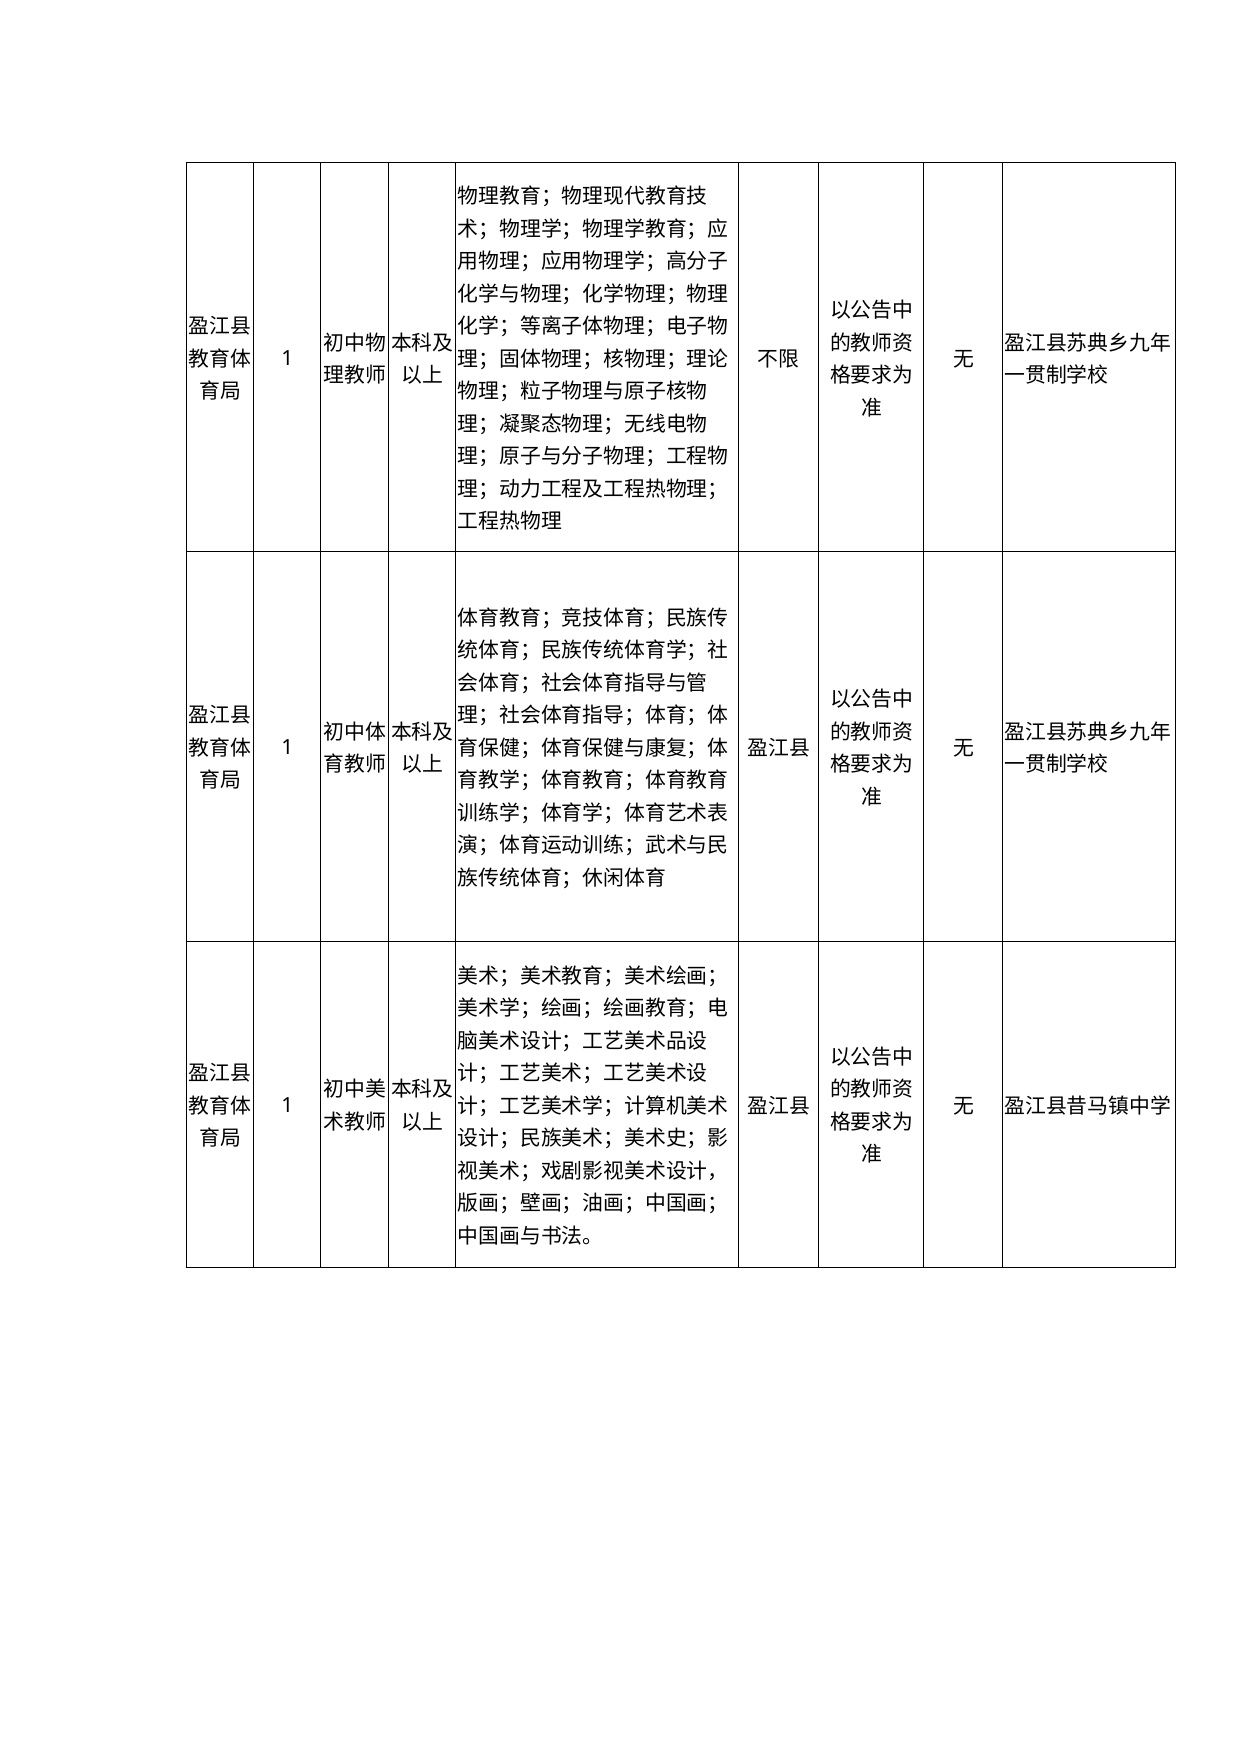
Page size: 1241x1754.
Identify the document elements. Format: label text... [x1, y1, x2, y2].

table_cell 无 [924, 552, 1002, 941]
table_cell 以公告中的教师资格要求为准 [819, 942, 923, 1267]
table_cell 盈江县苏典乡九年一贯制学校 [1003, 163, 1175, 551]
table_cell 不限 [739, 163, 818, 551]
table_cell 盈江县教育体育局 [187, 552, 253, 941]
table_cell 初中物理教师 [321, 163, 388, 551]
table_cell 美术；美术教育；美术绘画；美术学；绘画；绘画教育；电脑美术设计；工艺美术品设计；工艺美术；工艺美术设计；工艺美术学；计算机美术设计；民族美术；美术史；影视美术；戏剧影视美术设计，版画；壁画；油画；中国画；中国画与书法。 [456, 942, 738, 1267]
table_cell 盈江县 [739, 552, 818, 941]
table_cell 盈江县教育体育局 [187, 942, 253, 1267]
table_cell 以公告中的教师资格要求为准 [819, 552, 923, 941]
table_cell 盈江县 [739, 942, 818, 1267]
table_cell 1 [254, 552, 320, 941]
table_cell 体育教育；竞技体育；民族传统体育；民族传统体育学；社会体育；社会体育指导与管理；社会体育指导；体育；体育保健；体育保健与康复；体育教学；体育教育；体育教育训练学；体育学；体育艺术表演；体育运动训练；武术与民族传统体育；休闲体育 [456, 552, 738, 941]
table_cell 无 [924, 942, 1002, 1267]
table_cell 盈江县苏典乡九年一贯制学校 [1003, 552, 1175, 941]
table_cell 1 [254, 942, 320, 1267]
table_cell 盈江县教育体育局 [187, 163, 253, 551]
table_cell 以公告中的教师资格要求为准 [819, 163, 923, 551]
table_cell 无 [924, 163, 1002, 551]
table_cell 初中体育教师 [321, 552, 388, 941]
table_cell 初中美术教师 [321, 942, 388, 1267]
table_cell 本科及以上 [389, 552, 455, 941]
table_cell 本科及以上 [389, 942, 455, 1267]
table_cell 物理教育；物理现代教育技术；物理学；物理学教育；应用物理；应用物理学；高分子化学与物理；化学物理；物理化学；等离子体物理；电子物理；固体物理；核物理；理论物理；粒子物理与原子核物理；凝聚态物理；无线电物理；原子与分子物理；工程物理；动力工程及工程热物理；工程热物理 [456, 163, 738, 551]
table_cell 本科及以上 [389, 163, 455, 551]
table_cell 盈江县昔马镇中学 [1003, 942, 1175, 1267]
table_cell 1 [254, 163, 320, 551]
